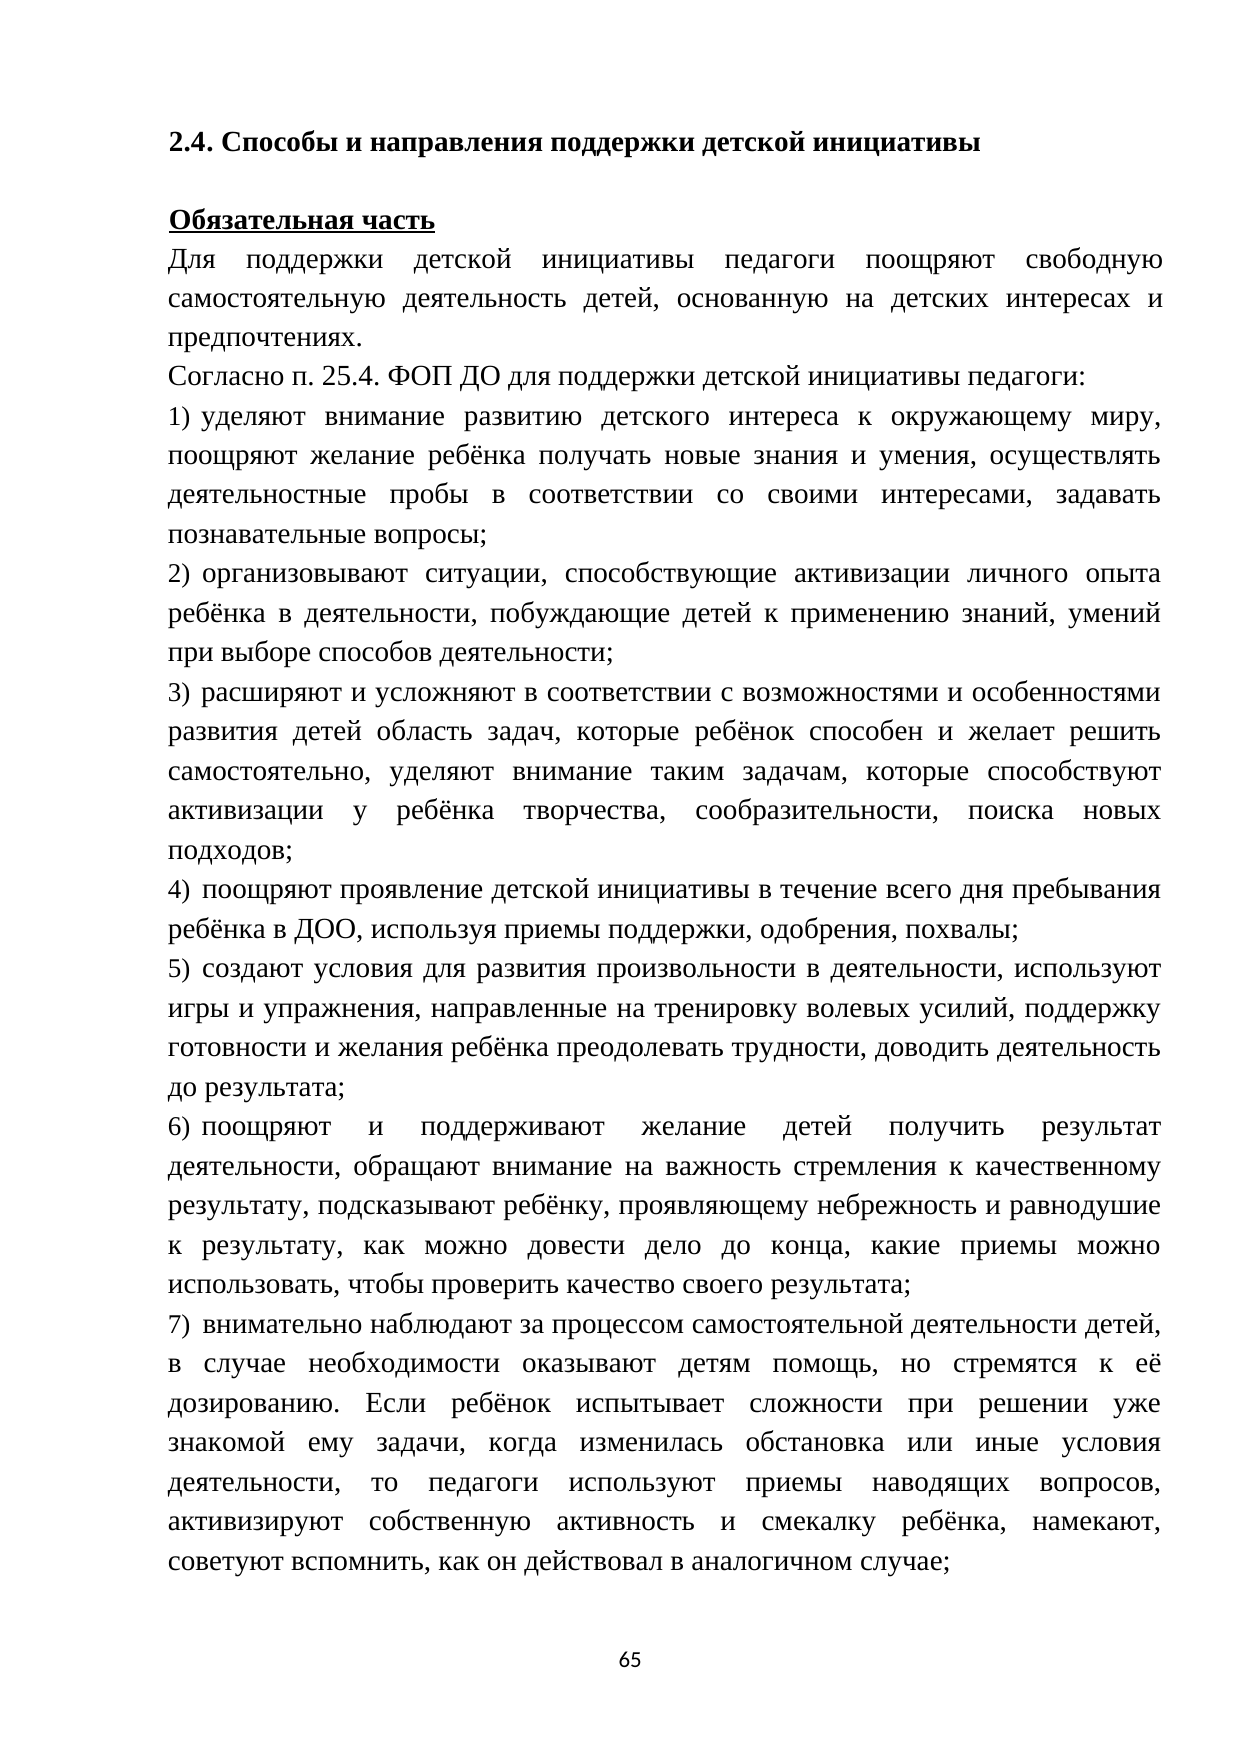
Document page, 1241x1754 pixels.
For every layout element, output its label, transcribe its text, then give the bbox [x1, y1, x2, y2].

text Обязательная часть [96, 198, 1166, 237]
list уделяют внимание развитию детского интереса к окружающему миру, поощряют желание ребёнка получать новые знания и умения, осуществлять деятельностные пробы в соответствии со своими интересами, задавать познавательные вопросы; [168, 393, 1162, 551]
list поощряют и поддерживают желание детей получить результат деятельности, обращают внимание на важность стремления к качественному результату, подсказывают ребёнку, проявляющему небрежность и равнодушие к результату, как можно довести дело до конца, какие приемы можно использовать, чтобы проверить качество своего результата; [168, 1104, 1162, 1301]
list создают условия для развития произвольности в деятельности, используют игры и упражнения, направленные на тренировку волевых усилий, поддержку готовности и желания ребёнка преодолевать трудности, доводить деятельность до результата; [168, 946, 1162, 1104]
list организовывают ситуации, способствующие активизации личного опыта ребёнка в деятельности, побуждающие детей к применению знаний, умений при выборе способов деятельности; [168, 551, 1162, 670]
list . Способы и направления поддержки детской инициативы [169, 120, 1166, 159]
list расширяют и усложняют в соответствии с возможностями и особенностями развития детей область задач, которые ребёнок способен и желает решить самостоятельно, уделяют внимание таким задачам, которые способствуют активизации у ребёнка творчества, сообразительности, поиска новых подходов; [168, 670, 1162, 867]
text Для поддержки детской инициативы педагоги поощряют свободную самостоятельную деятельность детей, основанную на детских интересах и предпочтениях. [168, 237, 1164, 354]
list поощряют проявление детской инициативы в течение всего дня пребывания ребёнка в ДОО, используя приемы поддержки, одобрения, похвалы; [168, 867, 1162, 946]
text Согласно п. 25.4. ФОП ДО для поддержки детской инициативы педагоги: [168, 354, 1162, 393]
list внимательно наблюдают за процессом самостоятельной деятельности детей, в случае необходимости оказывают детям помощь, но стремятся к её дозированию. Если ребёнок испытывает сложности при решении уже знакомой ему задачи, когда изменилась обстановка или иные условия деятельности, то педагоги используют приемы наводящих вопросов, активизируют собственную активность и смекалку ребёнка, намекают, советуют вспомнить, как он действовал в аналогичном случае; [168, 1301, 1162, 1578]
